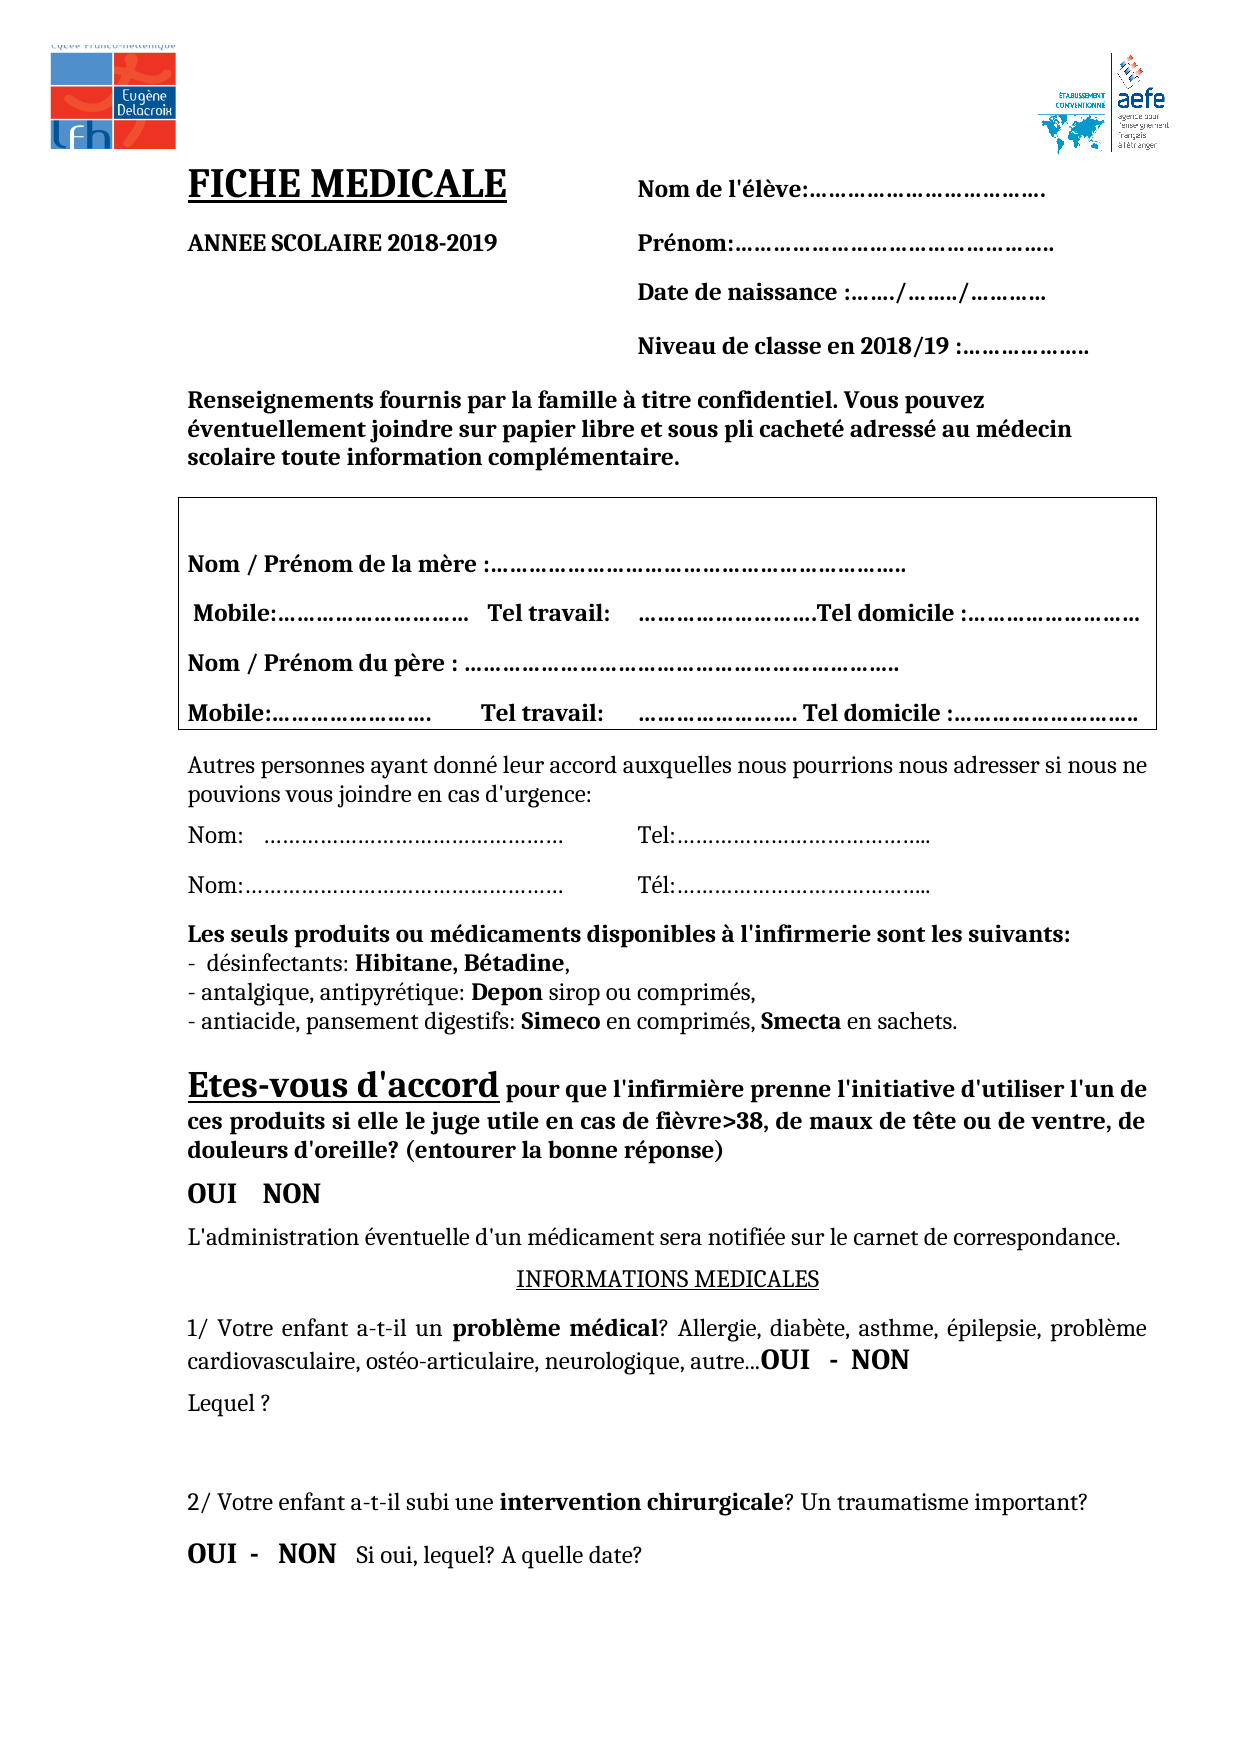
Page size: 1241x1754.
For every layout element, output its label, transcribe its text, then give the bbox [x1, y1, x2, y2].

picture [46, 45, 180, 149]
text - antalgique, antipyrétique: Depon sirop ou comprimés, [187, 978, 1148, 1007]
text - antiacide, pansement digestifs: Simeco en comprimés, Smecta en sachets. [187, 1007, 1148, 1035]
text Lequel ? [187, 1389, 1148, 1418]
text OUI NON [187, 1177, 1148, 1211]
text 2/ Votre enfant a-t-il subi une intervention chirurgicale? Un traumatisme important? [187, 1488, 1148, 1517]
text Date de naissance :……./……../………… [562, 278, 1148, 307]
text Nom:…………………………………………… Tél:………………………………….. [187, 871, 1148, 899]
text Renseignements fournis par la famille à titre confidentiel. Vous pouvez éventuellement joindre sur papier libre et sous pli cacheté adressé au médecin scolaire toute information complémentaire. [187, 386, 1148, 472]
text Niveau de classe en 2018/19 :……………….. [187, 332, 1148, 361]
text Nom / Prénom du père : ………………………………………………………….. [179, 646, 1156, 678]
text Nom / Prénom de la mère :……………………………………………………….. [179, 547, 1156, 578]
text Etes-vous d'accord pour que l'infirmière prenne l'initiative d'utiliser l'un de ces produits si elle le juge utile en cas de fièvre>38, de maux de tête ou de ventre, de douleurs d'oreille? (entourer la bonne réponse) [187, 1064, 1148, 1165]
text Mobile:………………………… Tel travail: ……………………….Tel domicile :……………………… [179, 596, 1156, 628]
text Autres personnes ayant donné leur accord auxquelles nous pourrions nous adresser si nous ne pouvions vous joindre en cas d'urgence: [187, 751, 1148, 809]
text Nom: ………………………………………… Tel:………………………………….. [187, 821, 1148, 850]
text - désinfectants: Hibitane, Bétadine, [187, 949, 1148, 978]
picture [1037, 53, 1171, 157]
text INFORMATIONS MEDICALES [187, 1264, 1148, 1293]
text FICHE MEDICALE Nom de l'élève:………………………………. [187, 160, 1148, 208]
text Mobile:……………………. Tel travail: ……………………. Tel domicile :……………………….. [179, 695, 1156, 729]
text Les seuls produits ou médicaments disponibles à l'infirmerie sont les suivants: [187, 920, 1148, 949]
text 1/ Votre enfant a-t-il un problème médical? Allergie, diabète, asthme, épilepsie, problème cardiovasculaire, ostéo-articulaire, neurologique, autre...OUI - NON [187, 1314, 1148, 1376]
text ANNEE SCOLAIRE 2018-2019 Prénom:………………………………………….. [187, 229, 1148, 257]
text L'administration éventuelle d'un médicament sera notifiée sur le carnet de correspondance. [187, 1223, 1148, 1252]
text OUI - NON Si oui, lequel? A quelle date? [187, 1538, 1148, 1571]
